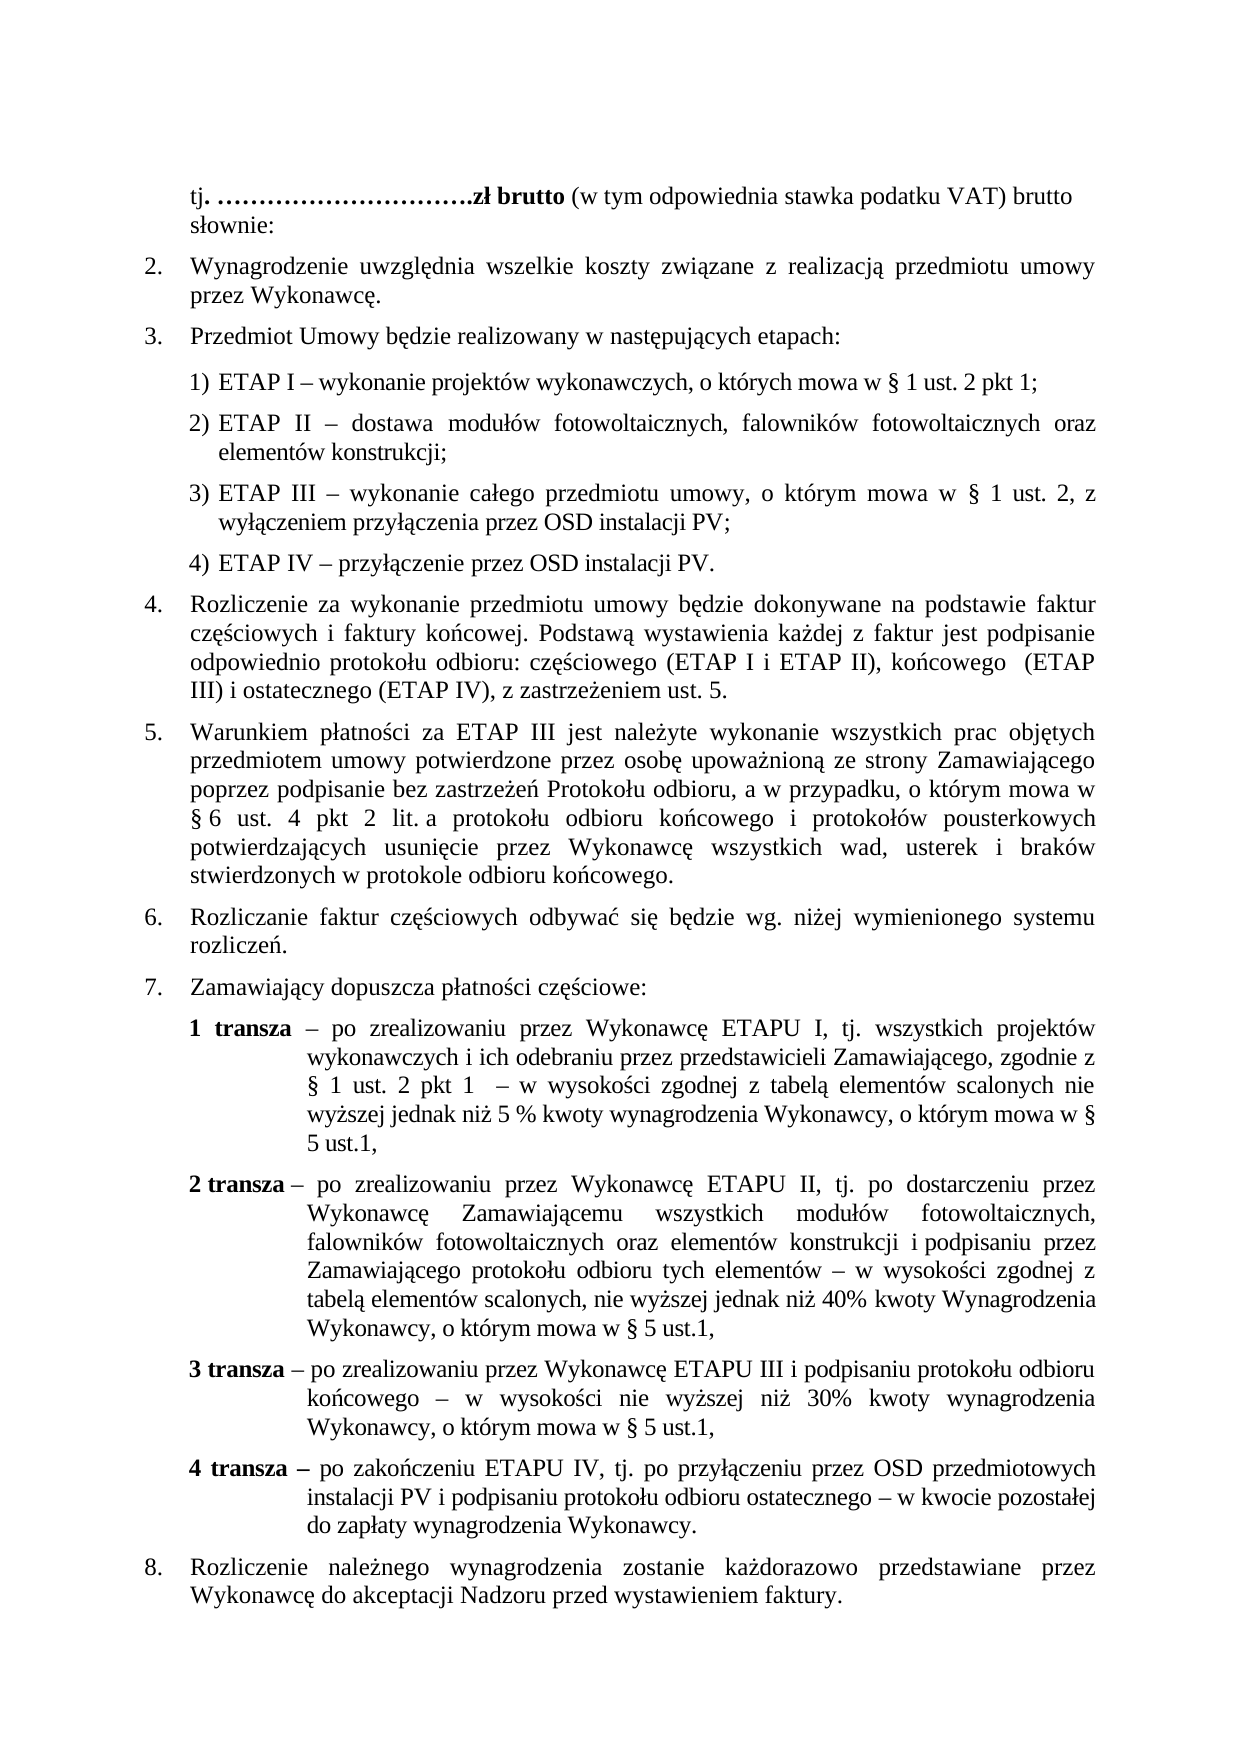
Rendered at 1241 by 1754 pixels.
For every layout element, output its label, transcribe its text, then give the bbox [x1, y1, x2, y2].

text 1 transza – po zrealizowaniu przez Wykonawcę ETAPU I, tj. wszystkich projektów wykonawczych i ich odebraniu przez przedstawicieli Zamawiającego, zgodnie z § 1 ust. 2 pkt 1 – w wysokości zgodnej z tabelą elementów scalonych nie wyższej jednak niż 5 % kwoty wynagrodzenia Wykonawcy, o którym mowa w § 5 ust.1, [188, 1013, 1096, 1157]
text 4 transza – po zakończeniu ETAPU IV, tj. po przyłączeniu przez OSD przedmiotowych instalacji PV i podpisaniu protokołu odbioru ostatecznego – w kwocie pozostałej do zapłaty wynagrodzenia Wykonawcy. [188, 1453, 1096, 1539]
text tj. ………………………….zł brutto (w tym odpowiednia stawka podatku VAT) brutto słownie: [190, 181, 1096, 239]
list Zamawiający dopuszcza płatności częściowe: [144, 972, 1096, 1001]
text 2 transza – po zrealizowaniu przez Wykonawcę ETAPU II, tj. po dostarczeniu przez Wykonawcę Zamawiającemu wszystkich modułów fotowoltaicznych, falowników fotowoltaicznych oraz elementów konstrukcji i podpisaniu przez Zamawiającego protokołu odbioru tych elementów – w wysokości zgodnej z tabelą elementów scalonych, nie wyższej jednak niż 40% kwoty Wynagrodzenia Wykonawcy, o którym mowa w § 5 ust.1, [188, 1169, 1096, 1342]
list ETAP I – wykonanie projektów wykonawczych, o których mowa w § 1 ust. 2 pkt 1; [188, 367, 1096, 396]
list ETAP III – wykonanie całego przedmiotu umowy, o którym mowa w § 1 ust. 2, z wyłączeniem przyłączenia przez OSD instalacji PV; [188, 478, 1096, 536]
list ETAP IV – przyłączenie przez OSD instalacji PV. [188, 548, 1096, 577]
list Rozliczenie należnego wynagrodzenia zostanie każdorazowo przedstawiane przez Wykonawcę do akceptacji Nadzoru przed wystawieniem faktury. [144, 1552, 1096, 1609]
list Wynagrodzenie uwzględnia wszelkie koszty związane z realizacją przedmiotu umowy przez Wykonawcę. [144, 251, 1096, 309]
list Warunkiem płatności za ETAP III jest należyte wykonanie wszystkich prac objętych przedmiotem umowy potwierdzone przez osobę upoważnioną ze strony Zamawiającego poprzez podpisanie bez zastrzeżeń Protokołu odbioru, a w przypadku, o którym mowa w § 6 ust. 4 pkt 2 lit. a protokołu odbioru końcowego i protokołów pousterkowych potwierdzających usunięcie przez Wykonawcę wszystkich wad, usterek i braków stwierdzonych w protokole odbioru końcowego. [144, 717, 1096, 889]
list Rozliczanie faktur częściowych odbywać się będzie wg. niżej wymienionego systemu rozliczeń. [144, 902, 1096, 959]
text 3 transza – po zrealizowaniu przez Wykonawcę ETAPU III i podpisaniu protokołu odbioru końcowego – w wysokości nie wyższej niż 30% kwoty wynagrodzenia Wykonawcy, o którym mowa w § 5 ust.1, [188, 1354, 1096, 1441]
list ETAP II – dostawa modułów fotowoltaicznych, falowników fotowoltaicznych oraz elementów konstrukcji; [188, 408, 1096, 466]
list Przedmiot Umowy będzie realizowany w następujących etapach: [144, 321, 1096, 350]
list Rozliczenie za wykonanie przedmiotu umowy będzie dokonywane na podstawie faktur częściowych i faktury końcowej. Podstawą wystawienia każdej z faktur jest podpisanie odpowiednio protokołu odbioru: częściowego (ETAP I i ETAP II), końcowego (ETAP III) i ostatecznego (ETAP IV), z zastrzeżeniem ust. 5. [144, 589, 1096, 704]
